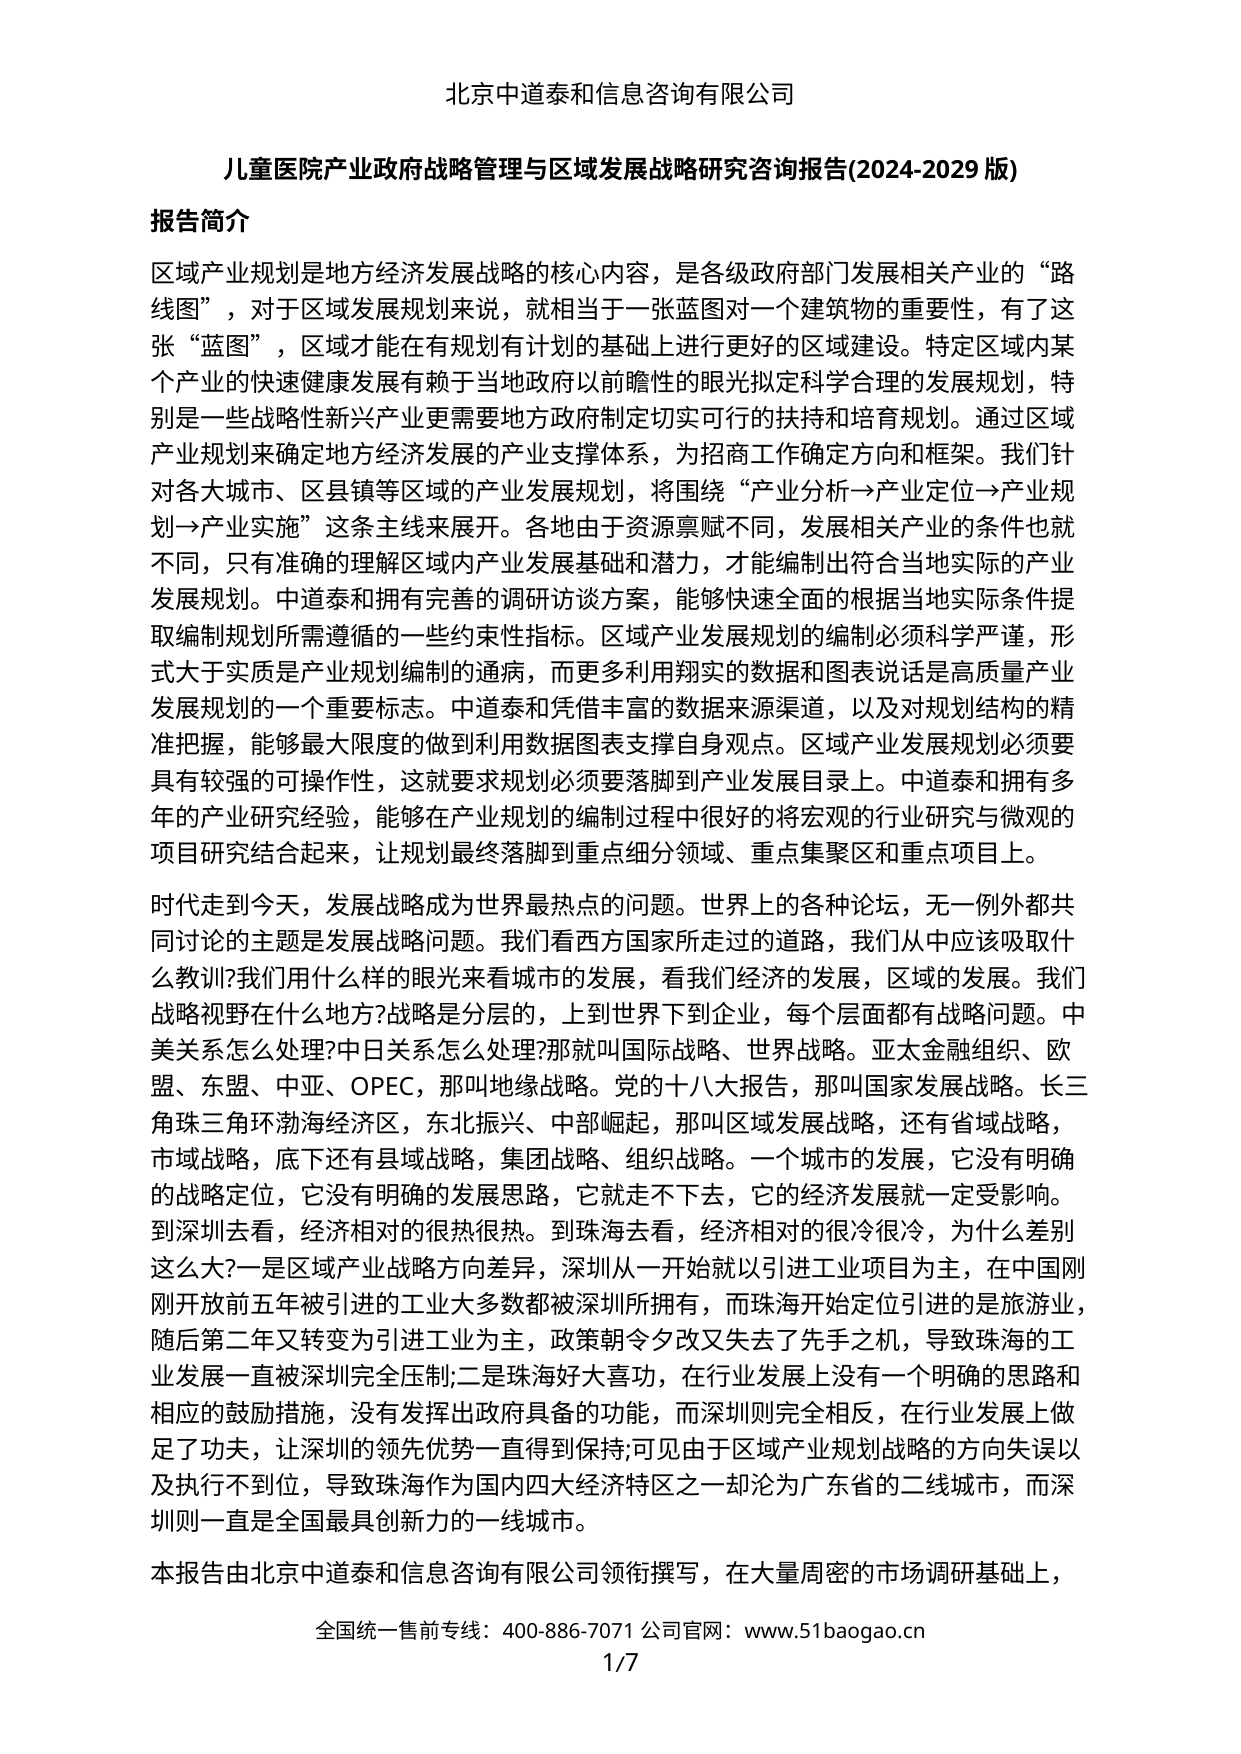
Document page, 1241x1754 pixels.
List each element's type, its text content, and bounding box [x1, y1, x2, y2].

text 区域产业规划是地方经济发展战略的核心内容，是各级政府部门发展相关产业的“路线图”，对于区域发展规划来说，就相当于一张蓝图对一个建筑物的重要性，有了这张“蓝图”，区域才能在有规划有计划的基础上进行更好的区域建设。特定区域内某个产业的快速健康发展有赖于当地政府以前瞻性的眼光拟定科学合理的发展规划，特别是一些战略性新兴产业更需要地方政府制定切实可行的扶持和培育规划。通过区域产业规划来确定地方经济发展的产业支撑体系，为招商工作确定方向和框架。我们针对各大城市、区县镇等区域的产业发展规划，将围绕“产业分析→产业定位→产业规划→产业实施”这条主线来展开。各地由于资源禀赋不同，发展相关产业的条件也就不同，只有准确的理解区域内产业发展基础和潜力，才能编制出符合当地实际的产业发展规划。中道泰和拥有完善的调研访谈方案，能够快速全面的根据当地实际条件提取编制规划所需遵循的一些约束性指标。区域产业发展规划的编制必须科学严谨，形式大于实质是产业规划编制的通病，而更多利用翔实的数据和图表说话是高质量产业发展规划的一个重要标志。中道泰和凭借丰富的数据来源渠道，以及对规划结构的精准把握，能够最大限度的做到利用数据图表支撑自身观点。区域产业发展规划必须要具有较强的可操作性，这就要求规划必须要落脚到产业发展目录上。中道泰和拥有多年的产业研究经验，能够在产业规划的编制过程中很好的将宏观的行业研究与微观的项目研究结合起来，让规划最终落脚到重点细分领域、重点集聚区和重点项目上。 [150, 254, 1090, 870]
text 时代走到今天，发展战略成为世界最热点的问题。世界上的各种论坛，无一例外都共同讨论的主题是发展战略问题。我们看西方国家所走过的道路，我们从中应该吸取什么教训?我们用什么样的眼光来看城市的发展，看我们经济的发展，区域的发展。我们战略视野在什么地方?战略是分层的，上到世界下到企业，每个层面都有战略问题。中美关系怎么处理?中日关系怎么处理?那就叫国际战略、世界战略。亚太金融组织、欧盟、东盟、中亚、OPEC，那叫地缘战略。党的十八大报告，那叫国家发展战略。长三角珠三角环渤海经济区，东北振兴、中部崛起，那叫区域发展战略，还有省域战略，市域战略，底下还有县域战略，集团战略、组织战略。一个城市的发展，它没有明确的战略定位，它没有明确的发展思路，它就走不下去，它的经济发展就一定受影响。到深圳去看，经济相对的很热很热。到珠海去看，经济相对的很冷很冷，为什么差别这么大?一是区域产业战略方向差异，深圳从一开始就以引进工业项目为主，在中国刚刚开放前五年被引进的工业大多数都被深圳所拥有，而珠海开始定位引进的是旅游业，随后第二年又转变为引进工业为主，政策朝令夕改又失去了先手之机，导致珠海的工业发展一直被深圳完全压制;二是珠海好大喜功，在行业发展上没有一个明确的思路和相应的鼓励措施，没有发挥出政府具备的功能，而深圳则完全相反，在行业发展上做足了功夫，让深圳的领先优势一直得到保持;可见由于区域产业规划战略的方向失误以及执行不到位，导致珠海作为国内四大经济特区之一却沦为广东省的二线城市，而深圳则一直是全国最具创新力的一线城市。 [150, 886, 1090, 1538]
text 儿童医院产业政府战略管理与区域发展战略研究咨询报告(2024-2029版) [150, 150, 1090, 186]
text 报告简介 [150, 202, 1090, 238]
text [150, 1554, 1090, 1590]
